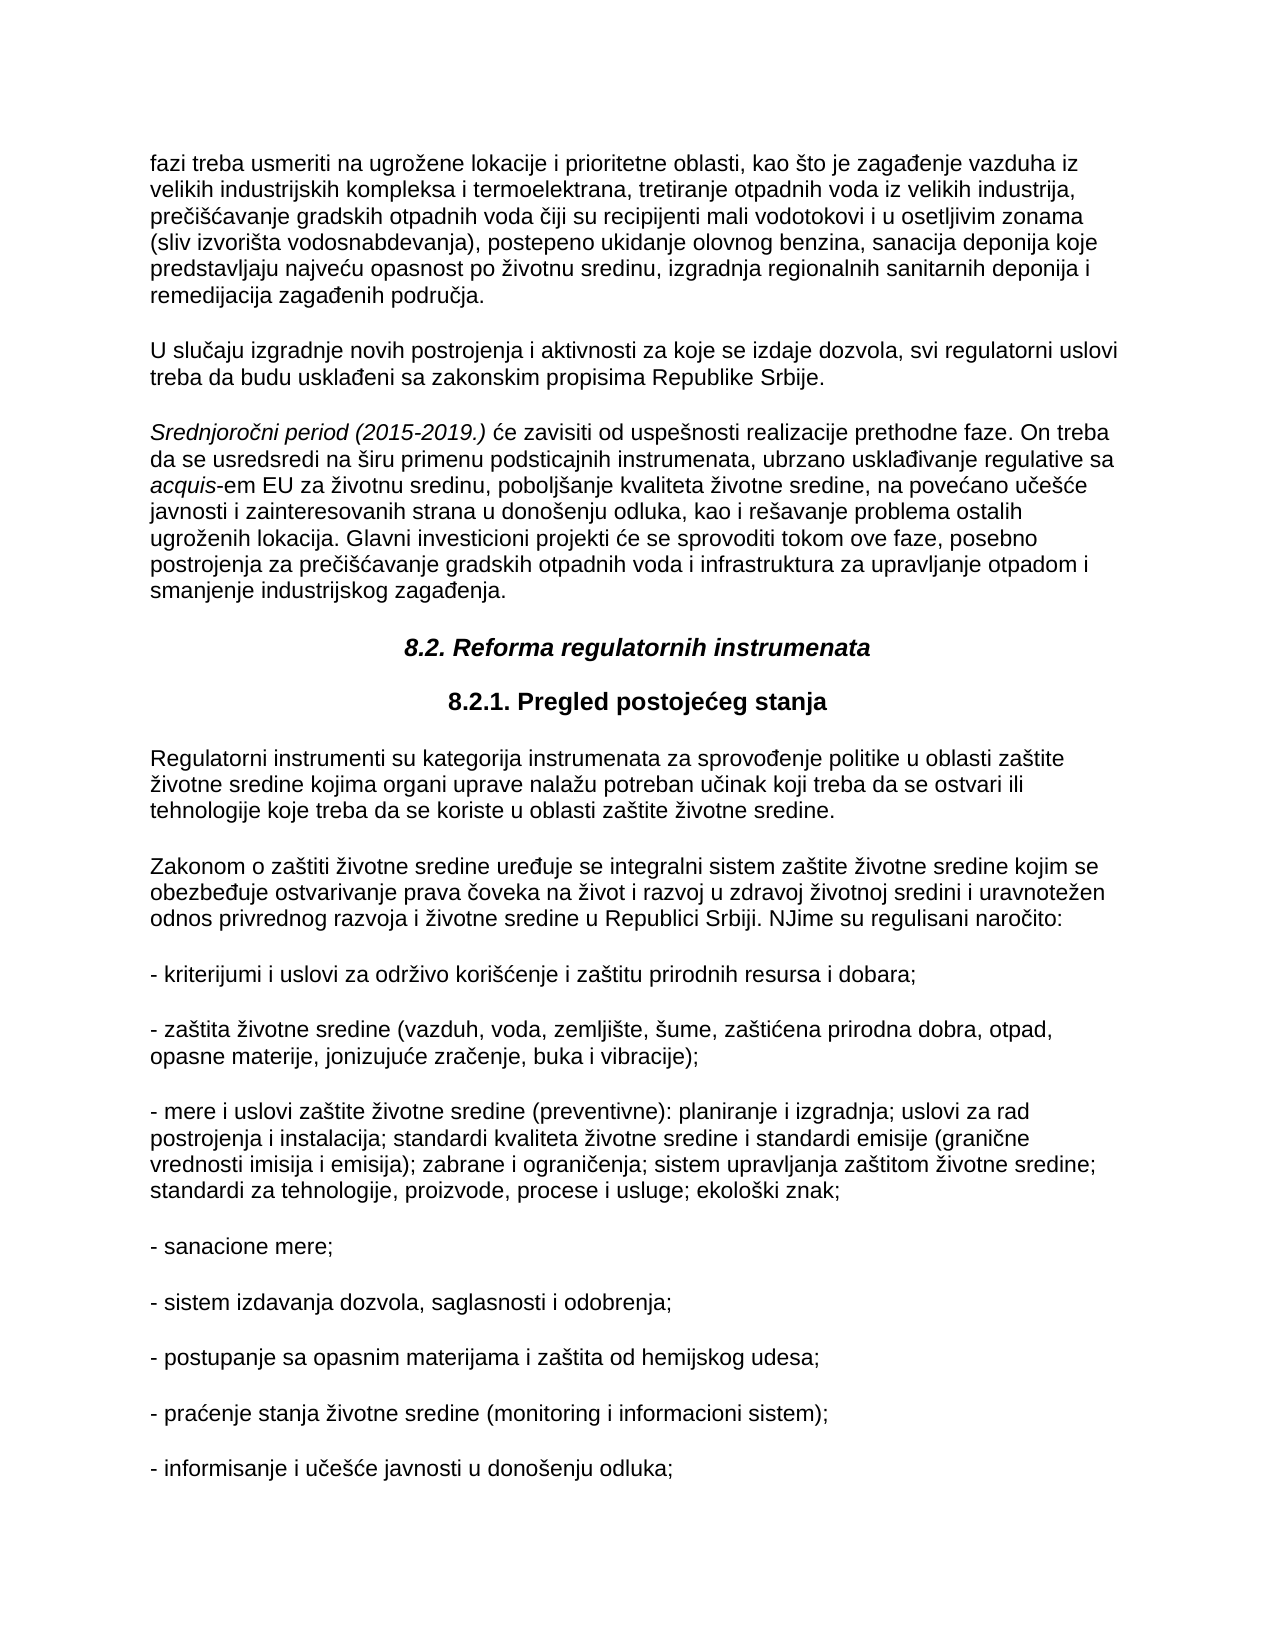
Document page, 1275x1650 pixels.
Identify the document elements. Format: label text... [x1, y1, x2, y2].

text U slučaju izgradnje novih postrojenja i aktivnosti za koje se izdaje dozvola, svi regulatorni uslovi treba da budu usklađeni sa zakonskim propisima Republike Srbije. [150, 337, 1125, 390]
text Regulatorni instrumenti su kategorija instrumenata za sprovođenje politike u oblasti zaštite životne sredine kojima organi uprave nalažu potreban učinak koji treba da se ostvari ili tehnologije koje treba da se koriste u oblasti zaštite životne sredine. [150, 744, 1125, 823]
text - kriterijumi i uslovi za održivo korišćenje i zaštitu prirodnih resursa i dobara; [150, 961, 1125, 987]
text - informisanje i učešće javnosti u donošenju odluka; [150, 1455, 1125, 1481]
text - sanacione mere; [150, 1233, 1125, 1259]
text - sistem izdavanja dozvola, saglasnosti i odobrenja; [150, 1288, 1125, 1315]
text Zakonom o zaštiti životne sredine uređuje se integralni sistem zaštite životne sredine kojim se obezbeđuje ostvarivanje prava čoveka na život i razvoj u zdravoj životnoj sredini i uravnotežen odnos privrednog razvoja i životne sredine u Republici Srbiji. NJime su regulisani naročito: [150, 853, 1125, 932]
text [150, 150, 1125, 308]
text - postupanje sa opasnim materijama i zaštita od hemijskog udesa; [150, 1344, 1125, 1370]
text - zaštita životne sredine (vazduh, voda, zemljište, šume, zaštićena prirodna dobra, otpad, opasne materije, jonizujuće zračenje, buka i vibracije); [150, 1016, 1125, 1069]
text 8.2.1. Pregled postojećeg stanja [150, 687, 1125, 715]
text - praćenje stanja životne sredine (monitoring i informacioni sistem); [150, 1399, 1125, 1426]
text Srednjoročni period (2015-2019.) će zavisiti od uspešnosti realizacije prethodne faze. On treba da se usredsredi na širu primenu podsticajnih instrumenata, ubrzano usklađivanje regulative sa acquis-em EU za životnu sredinu, poboljšanje kvaliteta životne sredine, na povećano učešće javnosti i zainteresovanih strana u donošenju odluka, kao i rešavanje problema ostalih ugroženih lokacija. Glavni investicioni projekti će se sprovoditi tokom ove faze, posebno postrojenja za prečišćavanje gradskih otpadnih voda i infrastruktura za upravljanje otpadom i smanjenje industrijskog zagađenja. [150, 419, 1125, 604]
text - mere i uslovi zaštite životne sredine (preventivne): planiranje i izgradnja; uslovi za rad postrojenja i instalacija; standardi kvaliteta životne sredine i standardi emisije (granične vrednosti imisija i emisija); zabrane i ograničenja; sistem upravljanja zaštitom životne sredine; standardi za tehnologije, proizvode, procese i usluge; ekološki znak; [150, 1098, 1125, 1204]
text 8.2. Reforma regulatornih instrumenata [150, 633, 1125, 662]
